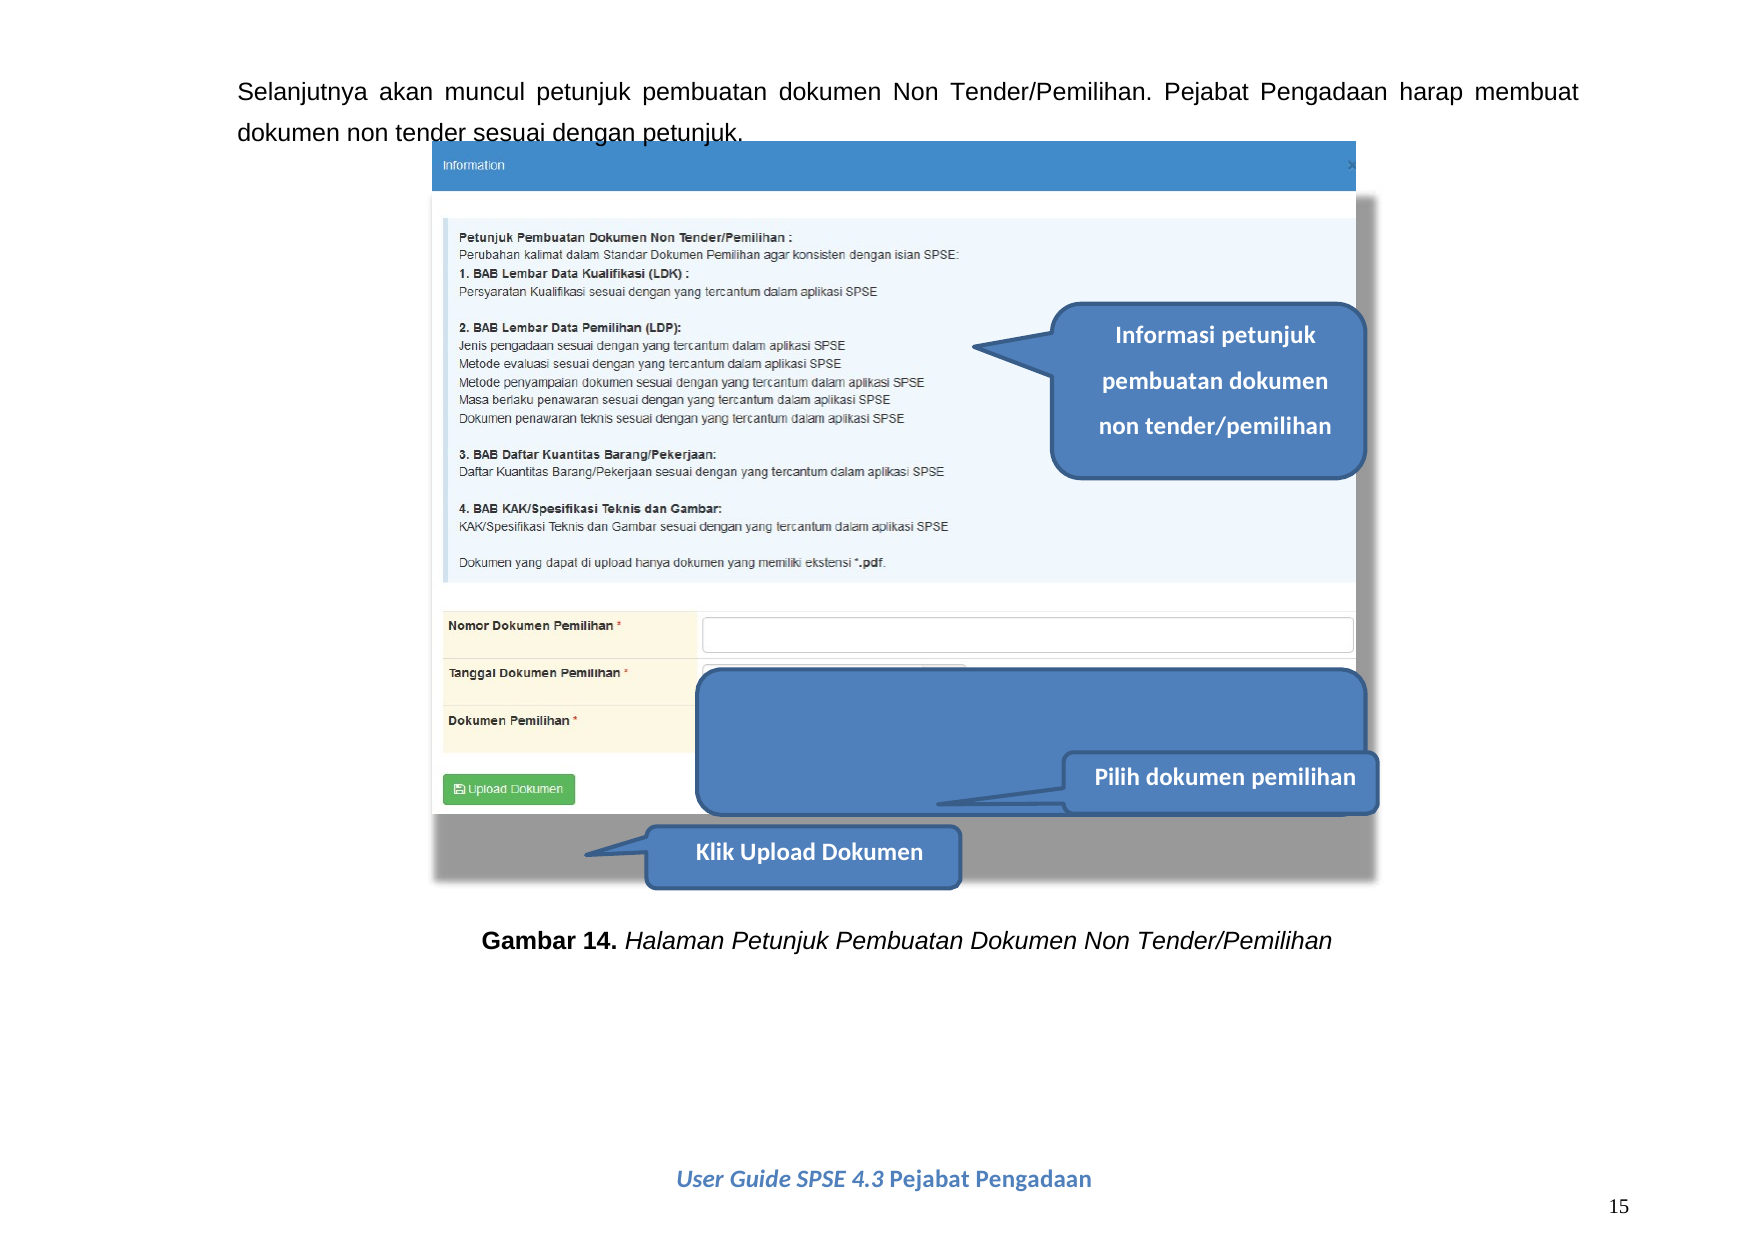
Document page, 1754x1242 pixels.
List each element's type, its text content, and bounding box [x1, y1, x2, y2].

text Gambar 14. Halaman Petunjuk Pembuatan Dokumen Non Tender/Pemilihan [481, 926, 1629, 954]
text Selanjutnya akan muncul petunjuk pembuatan dokumen Non Tender/Pemilihan. Pejabat Pengadaan harap membuat [237, 77, 1629, 105]
text Pilih dokumen pemilihan [1094, 762, 1629, 791]
text Klik Upload Dokumen [690, 837, 929, 866]
picture [423, 146, 1677, 893]
text non tender/pemilihan [1093, 411, 1337, 440]
text pembuatan dokumen [1096, 366, 1334, 396]
text Informasi petunjuk [1109, 319, 1321, 350]
text dokumen non tender sesuai dengan petunjuk. [237, 118, 1629, 146]
